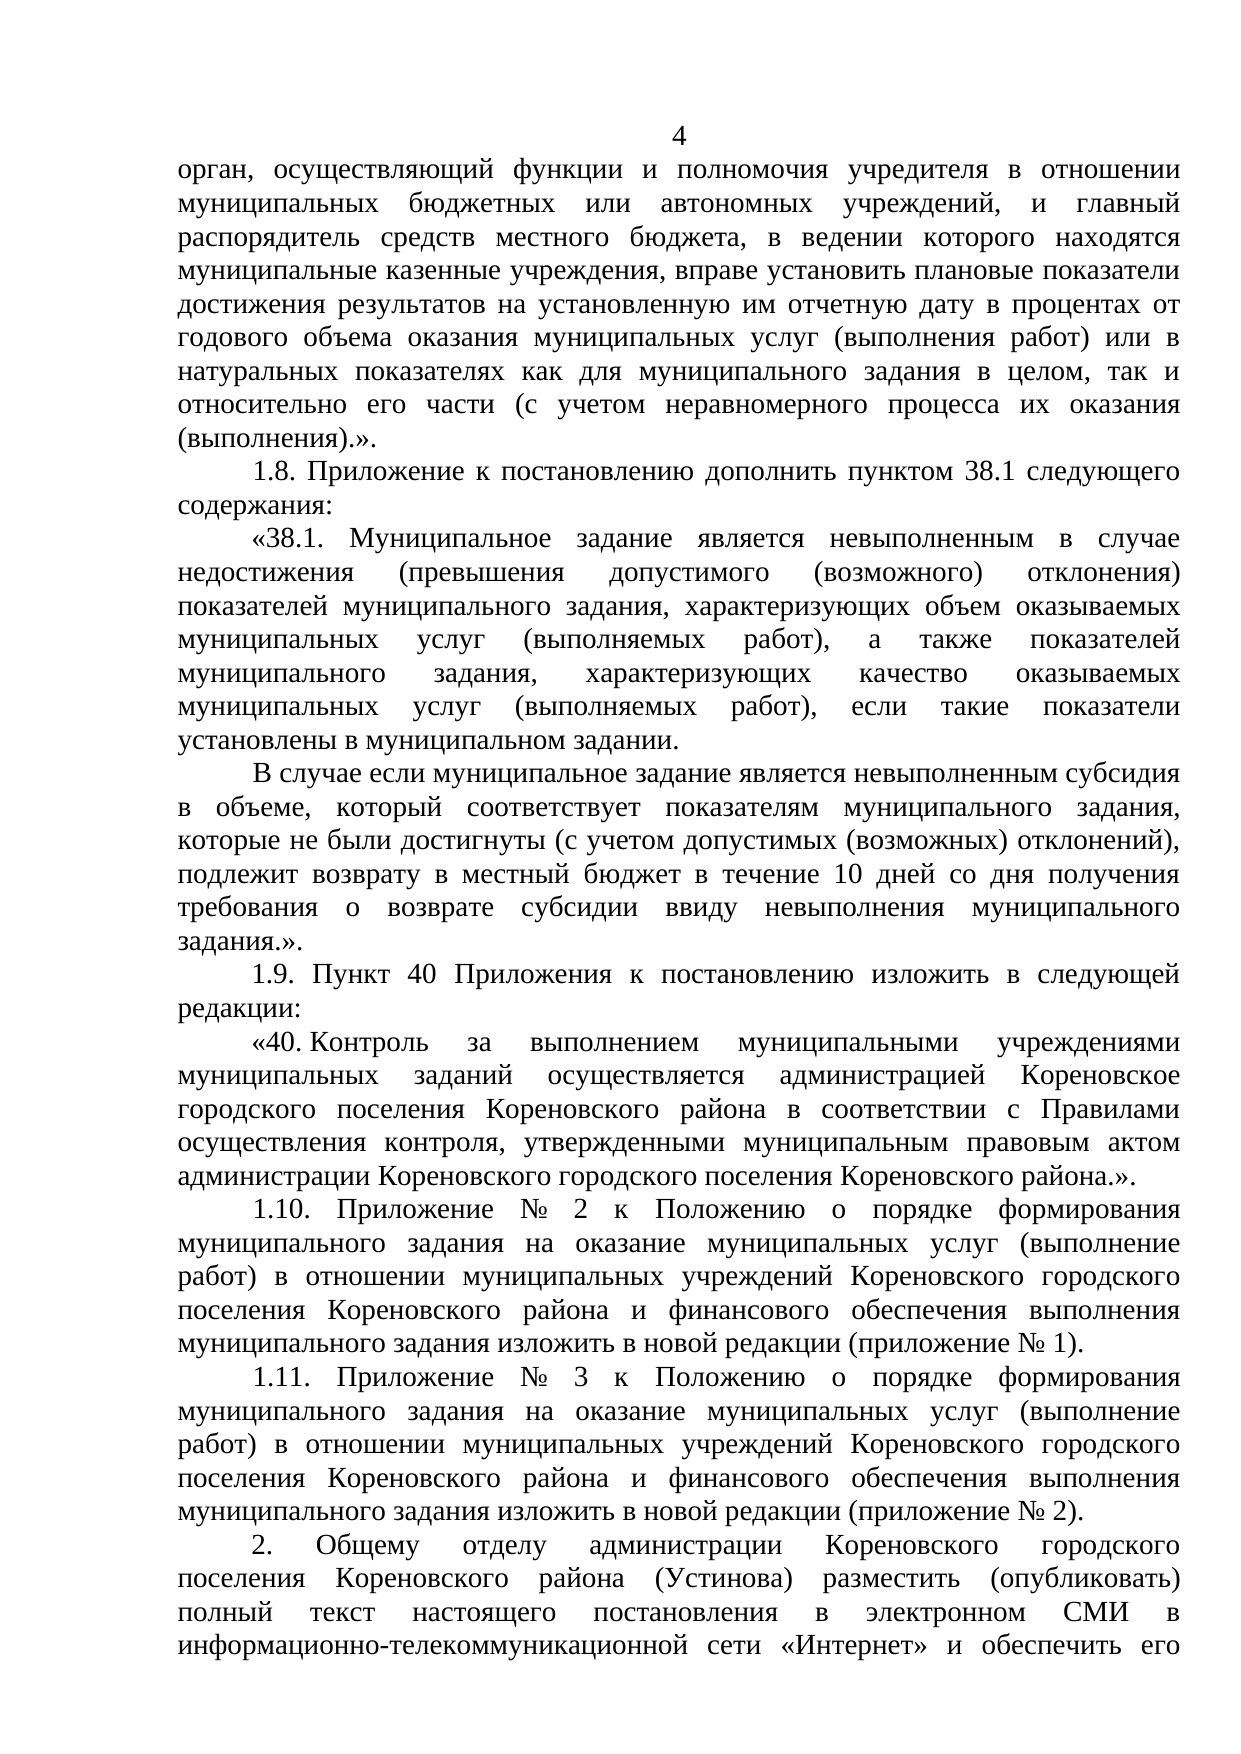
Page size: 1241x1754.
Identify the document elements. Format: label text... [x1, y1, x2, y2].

text «40. Контроль за выполнением муниципальными учреждениями муниципальных заданий осуществляется администрацией Кореновское городского поселения Кореновского района в соответствии с Правилами осуществления контроля, утвержденными муниципальным правовым актом администрации Кореновского городского поселения Кореновского района.». [177, 1024, 1181, 1191]
text В случае если муниципальное задание является невыполненным субсидия в объеме, который соответствует показателям муниципального задания, которые не были достигнуты (с учетом допустимых (возможных) отклонений), подлежит возврату в местный бюджет в течение 10 дней со дня получения требования о возврате субсидии ввиду невыполнения муниципального задания.». [177, 755, 1181, 957]
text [177, 152, 1181, 453]
text 1.11. Приложение № 3 к Положению о порядке формирования муниципального задания на оказание муниципальных услуг (выполнение работ) в отношении муниципальных учреждений Кореновского городского поселения Кореновского района и финансового обеспечения выполнения муниципального задания изложить в новой редакции (приложение № 2). [177, 1359, 1181, 1527]
text 1.8. Приложение к постановлению дополнить пунктом 38.1 следующего содержания: [177, 453, 1181, 521]
text «38.1. Муниципальное задание является невыполненным в случае недостижения (превышения допустимого (возможного) отклонения) показателей муниципального задания, характеризующих объем оказываемых муниципальных услуг (выполняемых работ), а также показателей муниципального задания, характеризующих качество оказываемых муниципальных услуг (выполняемых работ), если такие показатели установлены в муниципальном задании. [177, 521, 1181, 755]
text 1.9. Пункт 40 Приложения к постановлению изложить в следующей редакции: [177, 957, 1181, 1024]
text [177, 1527, 1181, 1661]
text 1.10. Приложение № 2 к Положению о порядке формирования муниципального задания на оказание муниципальных услуг (выполнение работ) в отношении муниципальных учреждений Кореновского городского поселения Кореновского района и финансового обеспечения выполнения муниципального задания изложить в новой редакции (приложение № 1). [177, 1191, 1181, 1359]
